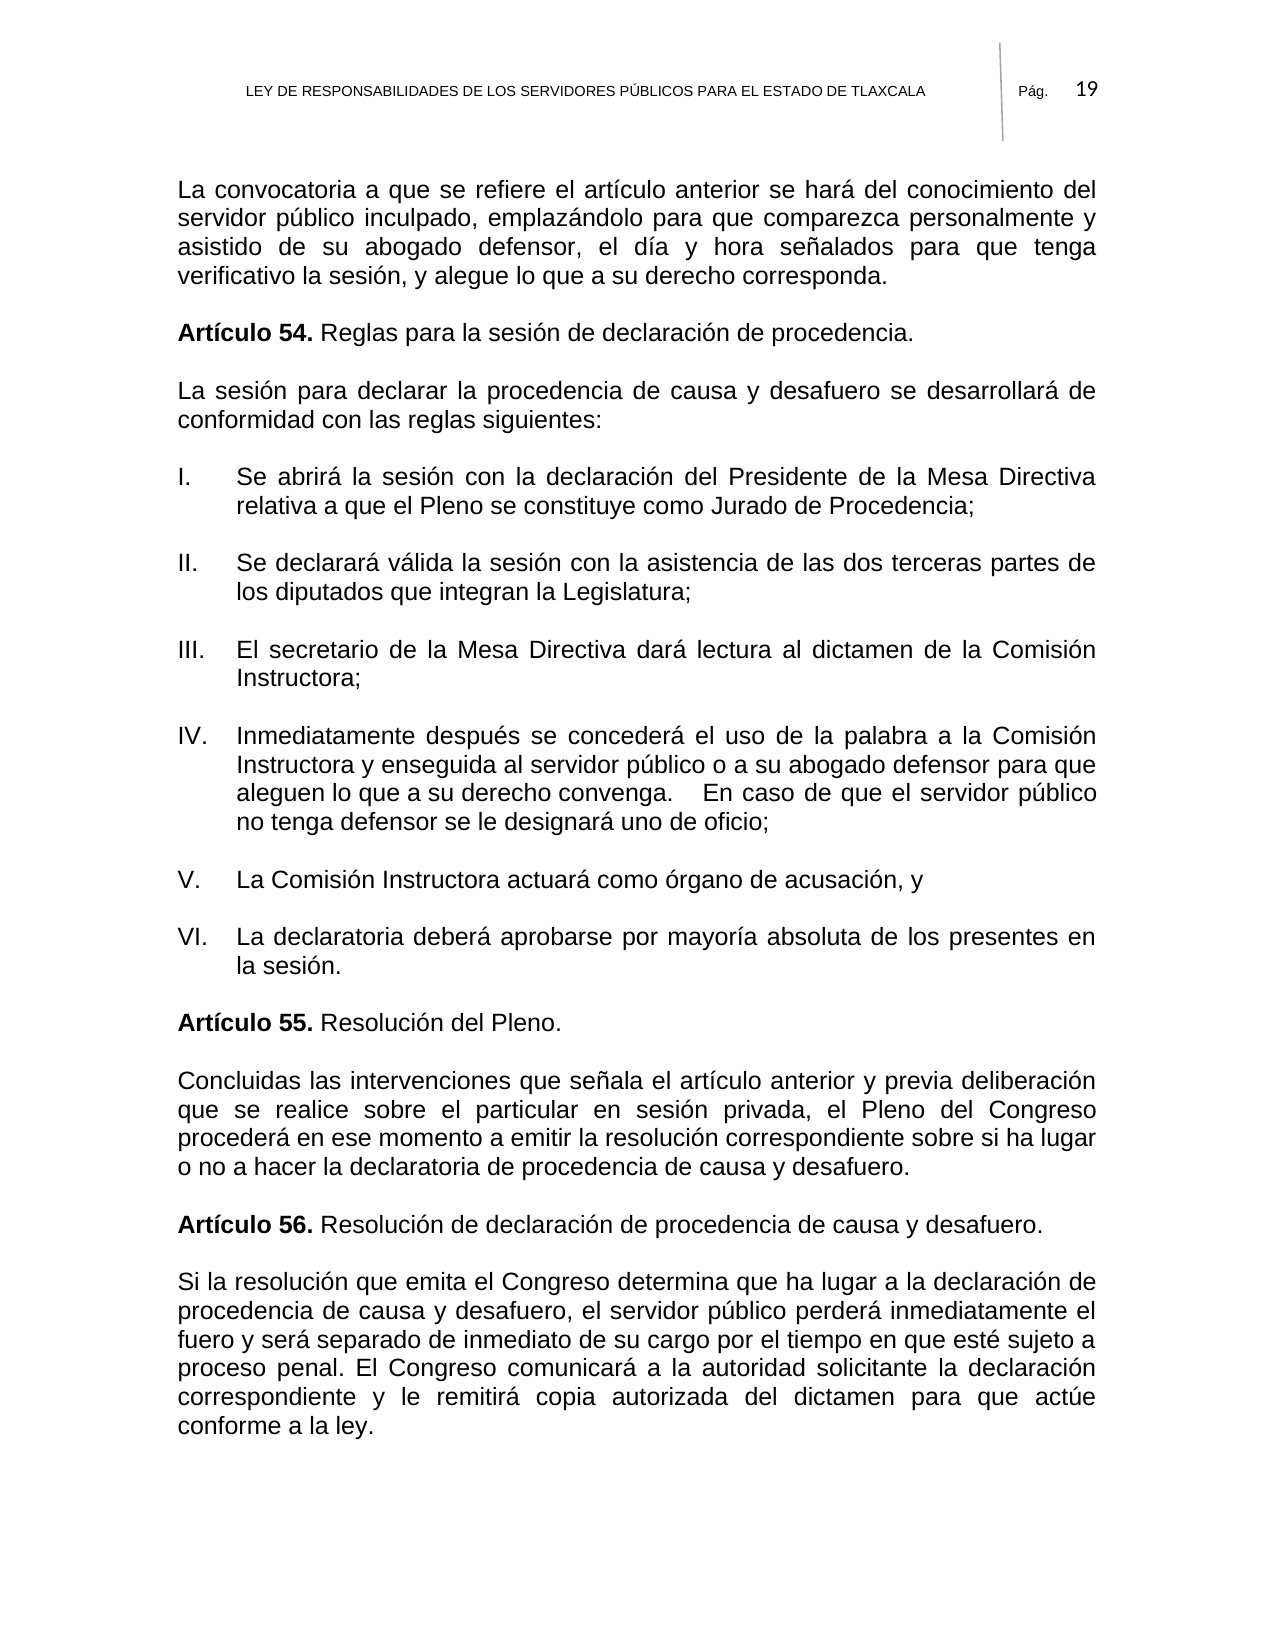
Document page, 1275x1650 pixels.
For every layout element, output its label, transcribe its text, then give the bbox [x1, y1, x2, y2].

text Si la resolución que emita el Congreso determina que ha lugar a la declaración de procedencia de causa y desafuero, el servidor público perderá inmediatamente el fuero y será separado de inmediato de su cargo por el tiempo en que esté sujeto a proceso penal. El Congreso comunicará a la autoridad solicitante la declaración correspondiente y le remitirá copia autorizada del dictamen para que actúe conforme a la ley. [177, 1267, 1098, 1440]
text Artículo 55. Resolución del Pleno. [177, 1008, 1098, 1037]
text Artículo 54. Reglas para la sesión de declaración de procedencia. [177, 318, 1098, 347]
text VI. La declaratoria deberá aprobarse por mayoría absoluta de los presentes en la sesión. [177, 922, 1098, 980]
text Artículo 56. Resolución de declaración de procedencia de causa y desafuero. [177, 1210, 1098, 1238]
text V. La Comisión Instructora actuará como órgano de acusación, y [177, 865, 1098, 893]
text La sesión para declarar la procedencia de causa y desafuero se desarrollará de conformidad con las reglas siguientes: [177, 376, 1098, 433]
text II. Se declarará válida la sesión con la asistencia de las dos terceras partes de los diputados que integran la Legislatura; [177, 548, 1098, 606]
text I. Se abrirá la sesión con la declaración del Presidente de la Mesa Directiva relativa a que el Pleno se constituye como Jurado de Procedencia; [177, 462, 1098, 520]
text Concluidas las intervenciones que señala el artículo anterior y previa deliberación que se realice sobre el particular en sesión privada, el Pleno del Congreso procederá en ese momento a emitir la resolución correspondiente sobre si ha lugar o no a hacer la declaratoria de procedencia de causa y desafuero. [177, 1066, 1098, 1181]
text La convocatoria a que se refiere el artículo anterior se hará del conocimiento del servidor público inculpado, emplazándolo para que comparezca personalmente y asistido de su abogado defensor, el día y hora señalados para que tenga verificativo la sesión, y alegue lo que a su derecho corresponda. [177, 175, 1098, 290]
text III. El secretario de la Mesa Directiva dará lectura al dictamen de la Comisión Instructora; [177, 635, 1098, 692]
text IV. Inmediatamente después se concederá el uso de la palabra a la Comisión Instructora y enseguida al servidor público o a su abogado defensor para que aleguen lo que a su derecho convenga. En caso de que el servidor público no tenga defensor se le designará uno de oficio; [177, 721, 1098, 836]
